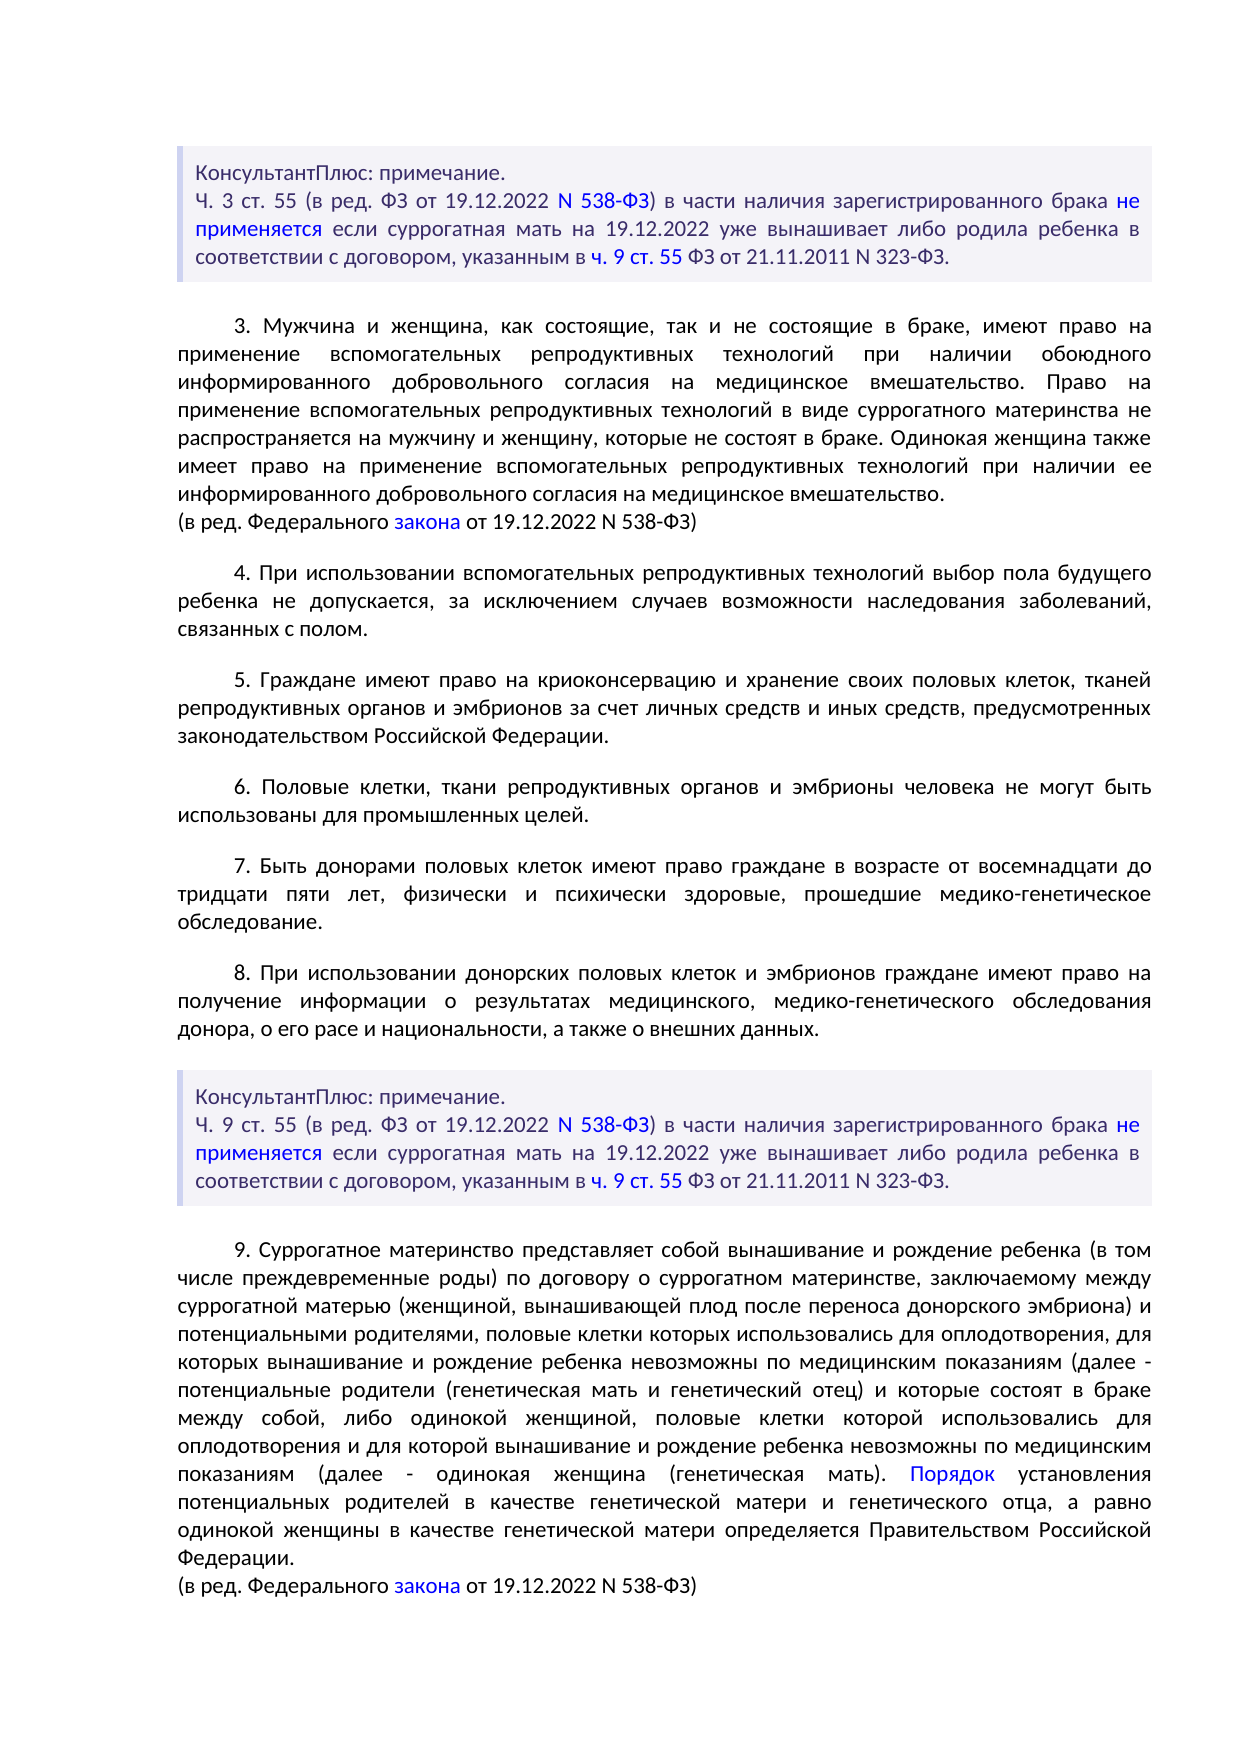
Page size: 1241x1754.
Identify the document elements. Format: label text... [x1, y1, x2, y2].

table_header [177, 146, 183, 282]
table_header [177, 1070, 183, 1206]
text 3. Мужчина и женщина, как состоящие, так и не состоящие в браке, имеют право на применение вспомогательных репродуктивных технологий при наличии обоюдного информированного добровольного согласия на медицинское вмешательство. Право на применение вспомогательных репродуктивных технологий в виде суррогатного материнства не распространяется на мужчину и женщину, которые не состоят в браке. Одинокая женщина также имеет право на применение вспомогательных репродуктивных технологий при наличии ее информированного добровольного согласия на медицинское вмешательство. [177, 311, 1152, 507]
table_header [1140, 1070, 1152, 1206]
text 5. Граждане имеют право на криоконсервацию и хранение своих половых клеток, тканей репродуктивных органов и эмбрионов за счет личных средств и иных средств, предусмотренных законодательством Российской Федерации. [177, 665, 1152, 749]
text (в ред. Федерального закона от 19.12.2022 N 538-ФЗ) [177, 507, 1152, 535]
table_header [183, 146, 195, 282]
table_header КонсультантПлюс: примечание. Ч. 9 ст. 55 (в ред. ФЗ от 19.12.2022 N 538-ФЗ) в части наличия зарегистрированного брака не применяется если суррогатная мать на 19.12.2022 уже вынашивает либо родила ребенка в соответствии с договором, указанным в ч. 9 ст. 55 ФЗ от 21.11.2011 N 323-ФЗ. [195, 1070, 1140, 1206]
text 9. Суррогатное материнство представляет собой вынашивание и рождение ребенка (в том числе преждевременные роды) по договору о суррогатном материнстве, заключаемому между суррогатной матерью (женщиной, вынашивающей плод после переноса донорского эмбриона) и потенциальными родителями, половые клетки которых использовались для оплодотворения, для которых вынашивание и рождение ребенка невозможны по медицинским показаниям (далее - потенциальные родители (генетическая мать и генетический отец) и которые состоят в браке между собой, либо одинокой женщиной, половые клетки которой использовались для оплодотворения и для которой вынашивание и рождение ребенка невозможны по медицинским показаниям (далее - одинокая женщина (генетическая мать). Порядок установления потенциальных родителей в качестве генетической матери и генетического отца, а равно одинокой женщины в качестве генетической матери определяется Правительством Российской Федерации. [177, 1235, 1152, 1571]
text 8. При использовании донорских половых клеток и эмбрионов граждане имеют право на получение информации о результатах медицинского, медико-генетического обследования донора, о его расе и национальности, а также о внешних данных. [177, 958, 1152, 1042]
table_header [183, 1070, 195, 1206]
table_header [1140, 146, 1152, 282]
text 7. Быть донорами половых клеток имеют право граждане в возрасте от восемнадцати до тридцати пяти лет, физически и психически здоровые, прошедшие медико-генетическое обследование. [177, 851, 1152, 935]
table_header КонсультантПлюс: примечание. Ч. 3 ст. 55 (в ред. ФЗ от 19.12.2022 N 538-ФЗ) в части наличия зарегистрированного брака не применяется если суррогатная мать на 19.12.2022 уже вынашивает либо родила ребенка в соответствии с договором, указанным в ч. 9 ст. 55 ФЗ от 21.11.2011 N 323-ФЗ. [195, 146, 1140, 282]
text 4. При использовании вспомогательных репродуктивных технологий выбор пола будущего ребенка не допускается, за исключением случаев возможности наследования заболеваний, связанных с полом. [177, 558, 1152, 642]
text (в ред. Федерального закона от 19.12.2022 N 538-ФЗ) [177, 1571, 1152, 1599]
text 6. Половые клетки, ткани репродуктивных органов и эмбрионы человека не могут быть использованы для промышленных целей. [177, 772, 1152, 828]
